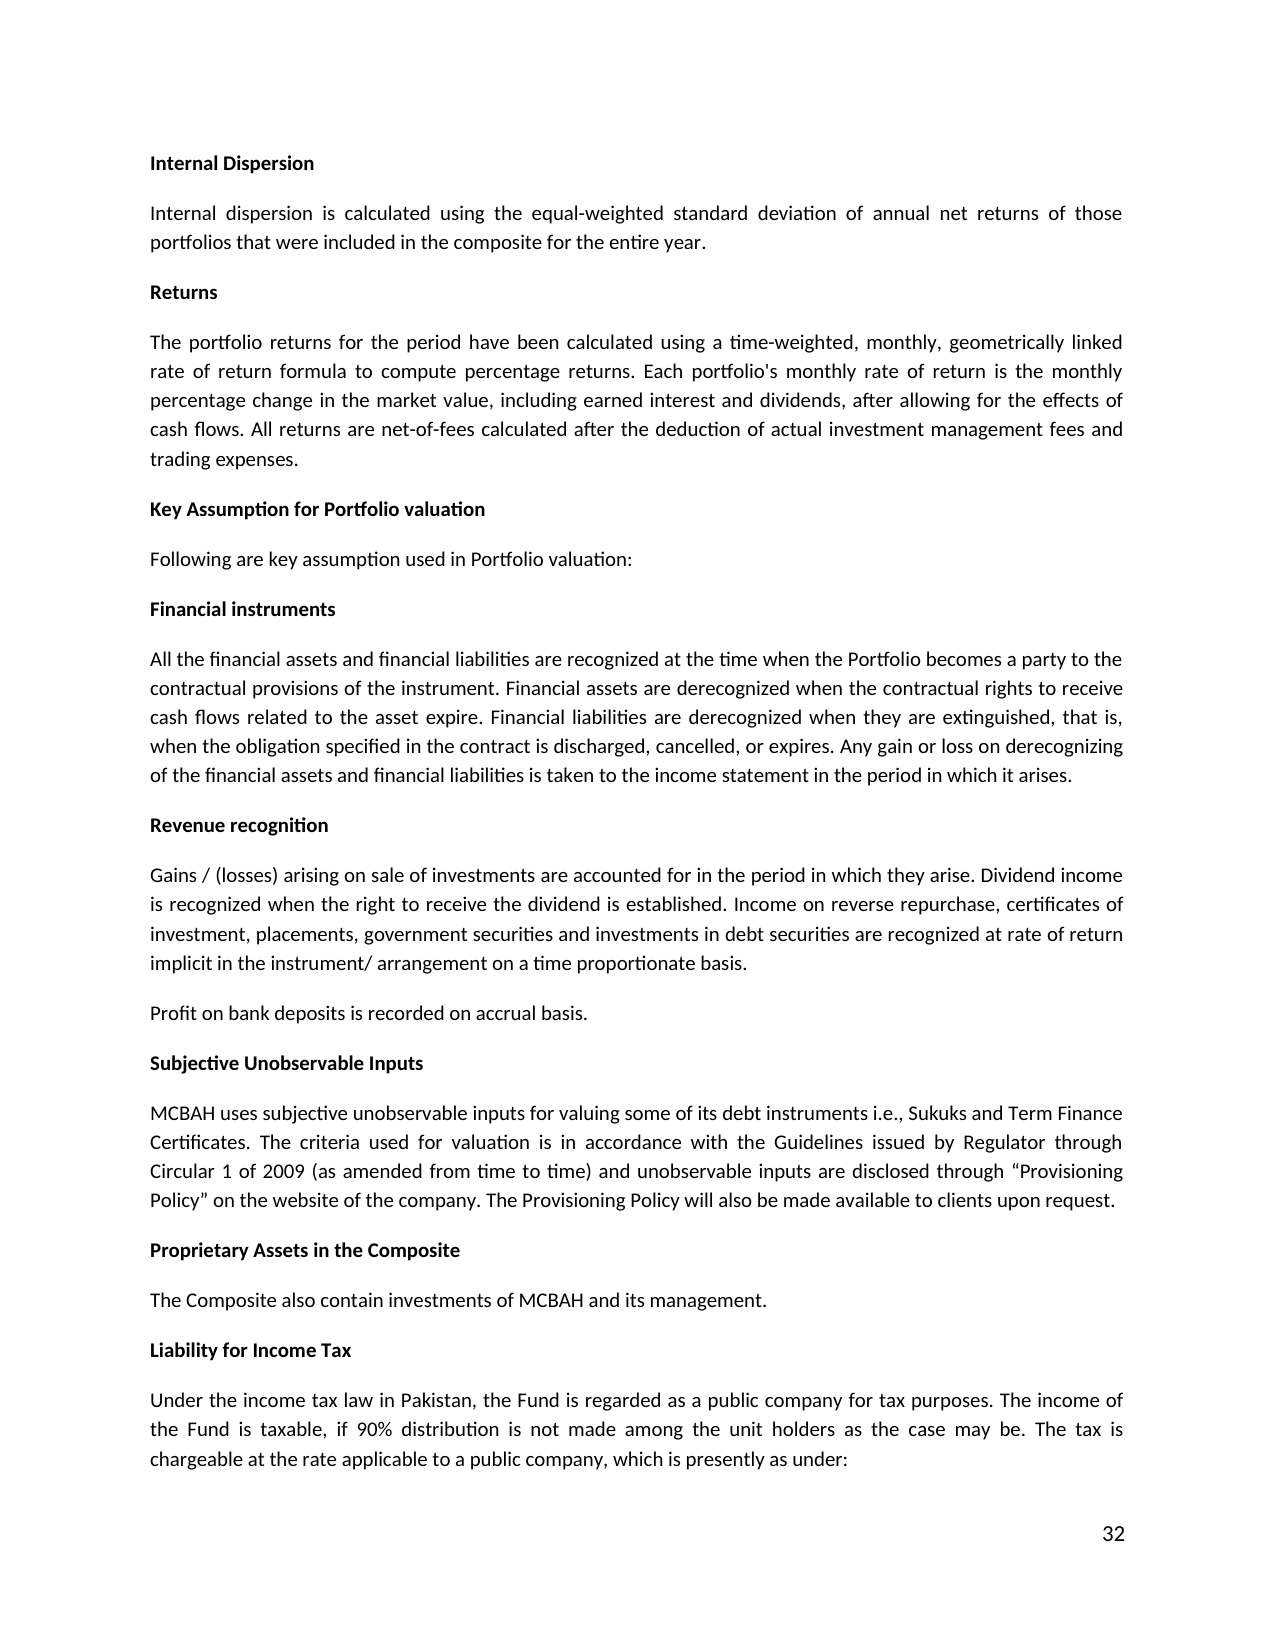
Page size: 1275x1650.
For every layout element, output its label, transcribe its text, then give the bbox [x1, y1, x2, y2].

text Liability for Income Tax [150, 1337, 1125, 1363]
text Internal dispersion is calculated using the equal-weighted standard deviation of annual net returns of those portfolios that were included in the composite for the entire year. [150, 200, 1125, 254]
text The portfolio returns for the period have been calculated using a time-weighted, monthly, geometrically linked rate of return formula to compute percentage returns. Each portfolio's monthly rate of return is the monthly percentage change in the market value, including earned interest and dividends, after allowing for the effects of cash flows. All returns are net-of-fees calculated after the deduction of actual investment management fees and trading expenses. [150, 329, 1125, 471]
text Internal Dispersion [150, 150, 1125, 175]
text Gains / (losses) arising on sale of investments are accounted for in the period in which they arise. Dividend income is recognized when the right to receive the dividend is established. Income on reverse repurchase, certificates of investment, placements, government securities and investments in debt securities are recognized at rate of return implicit in the instrument/ arrangement on a time proportionate basis. [150, 862, 1125, 975]
text The Composite also contain investments of MCBAH and its management. [150, 1287, 1125, 1313]
text All the financial assets and financial liabilities are recognized at the time when the Portfolio becomes a party to the contractual provisions of the instrument. Financial assets are derecognized when the contractual rights to receive cash flows related to the asset expire. Financial liabilities are derecognized when they are extinguished, that is, when the obligation specified in the contract is discharged, cancelled, or expires. Any gain or loss on derecognizing of the financial assets and financial liabilities is taken to the income statement in the period in which it arises. [150, 646, 1125, 788]
text Profit on bank deposits is recorded on accrual basis. [150, 1000, 1125, 1025]
text Under the income tax law in Pakistan, the Fund is regarded as a public company for tax purposes. The income of the Fund is taxable, if 90% distribution is not made among the unit holders as the case may be. The tax is chargeable at the rate applicable to a public company, which is presently as under: [150, 1387, 1125, 1471]
text Following are key assumption used in Portfolio valuation: [150, 546, 1125, 571]
text Revenue recognition [150, 812, 1125, 838]
text MCBAH uses subjective unobservable inputs for valuing some of its debt instruments i.e., Sukuks and Term Finance Certificates. The criteria used for valuation is in accordance with the Guidelines issued by Regulator through Circular 1 of 2009 (as amended from time to time) and unobservable inputs are disclosed through “Provisioning Policy” on the website of the company. The Provisioning Policy will also be made available to clients upon request. [150, 1100, 1125, 1213]
text Returns [150, 279, 1125, 304]
text Financial instruments [150, 596, 1125, 621]
text Subjective Unobservable Inputs [150, 1050, 1125, 1075]
text Proprietary Assets in the Composite [150, 1237, 1125, 1263]
text Key Assumption for Portfolio valuation [150, 496, 1125, 521]
